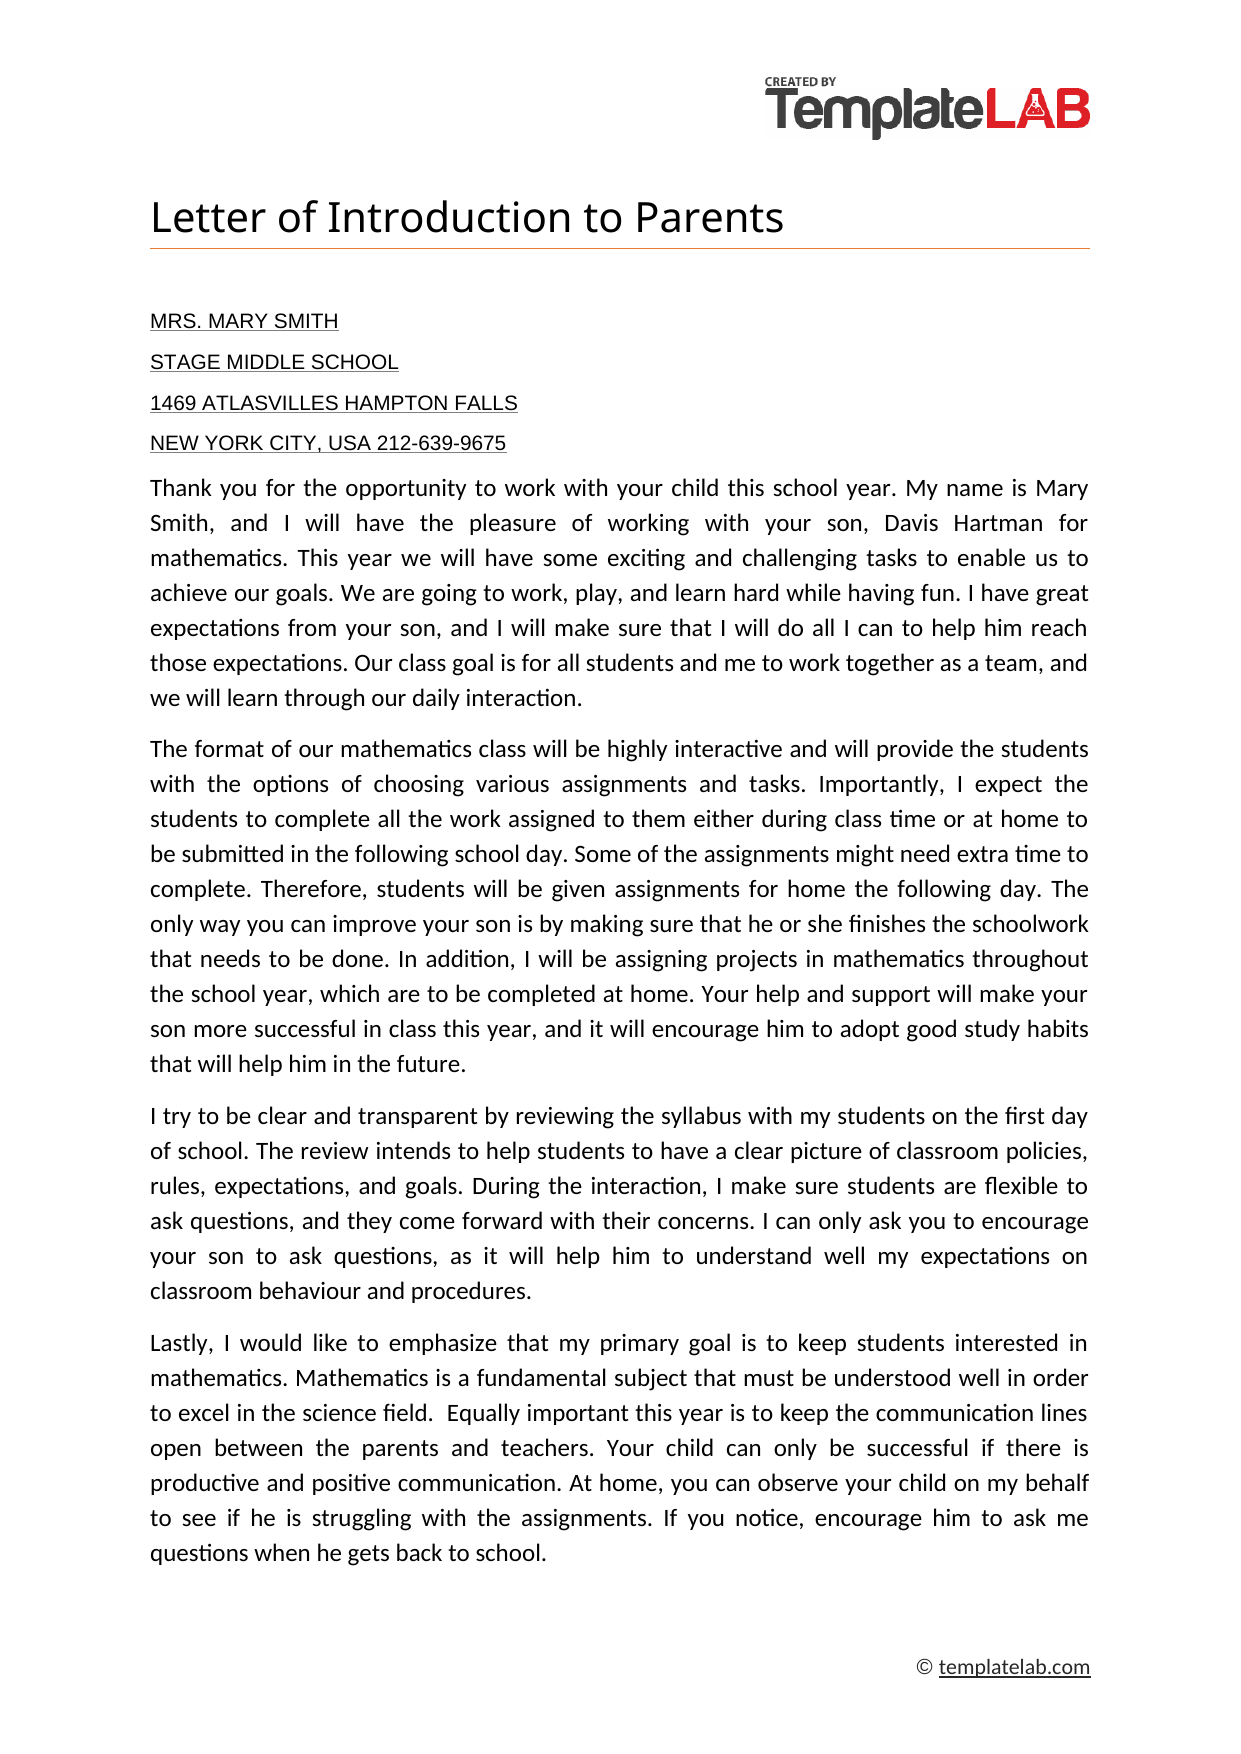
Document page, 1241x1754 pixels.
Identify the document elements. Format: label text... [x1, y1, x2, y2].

text 1469 ATLASVILLES HAMPTON FALLS [150, 391, 1090, 414]
text STAGE MIDDLE SCHOOL [150, 350, 1090, 374]
picture [765, 73, 1091, 142]
text Lastly, I would like to emphasize that my primary goal is to keep students interested in mathematics. Mathematics is a fundamental subject that must be understood well in order to excel in the science field. Equally important this year is to keep the communication lines open between the parents and teachers. Your child can only be successful if there is productive and positive communication. At home, you can observe your child on my behalf to see if he is struggling with the assignments. If you notice, encourage him to ask me questions when he gets back to school. [150, 1327, 1090, 1567]
text NEW YORK CITY, USA 212-639-9675 [150, 431, 1090, 455]
text MRS. MARY SMITH [150, 309, 1090, 333]
text The format of our mathematics class will be highly interactive and will provide the students with the options of choosing various assignments and tasks. Importantly, I expect the students to complete all the work assigned to them either during class time or at home to be submitted in the following school day. Some of the assignments might need extra time to complete. Therefore, students will be given assignments for home the following day. The only way you can improve your son is by making sure that he or she finishes the schoolwork that needs to be done. In addition, I will be assigning projects in mathematics throughout the school year, which are to be completed at home. Your help and support will make your son more successful in class this year, and it will encourage him to adopt good study habits that will help him in the future. [150, 733, 1090, 1079]
text I try to be clear and transparent by reviewing the syllabus with my students on the first day of school. The review intends to help students to have a clear picture of classroom policies, rules, expectations, and goals. During the interaction, I make sure students are flexible to ask questions, and they come forward with their concerns. I can only ask you to encourage your son to ask questions, as it will help him to understand well my expectations on classroom behaviour and procedures. [150, 1100, 1090, 1306]
text Thank you for the opportunity to work with your child this school year. My name is Mary Smith, and I will have the pleasure of working with your son, Davis Hartman for mathematics. This year we will have some exciting and challenging tasks to enable us to achieve our goals. We are going to work, play, and learn hard while having fun. I have great expectations from your son, and I will make sure that I will do all I can to help him reach those expectations. Our class goal is for all students and me to work together as a team, and we will learn through our daily interaction. [150, 472, 1090, 712]
subtitle Letter of Introduction to Parents [150, 187, 1090, 248]
